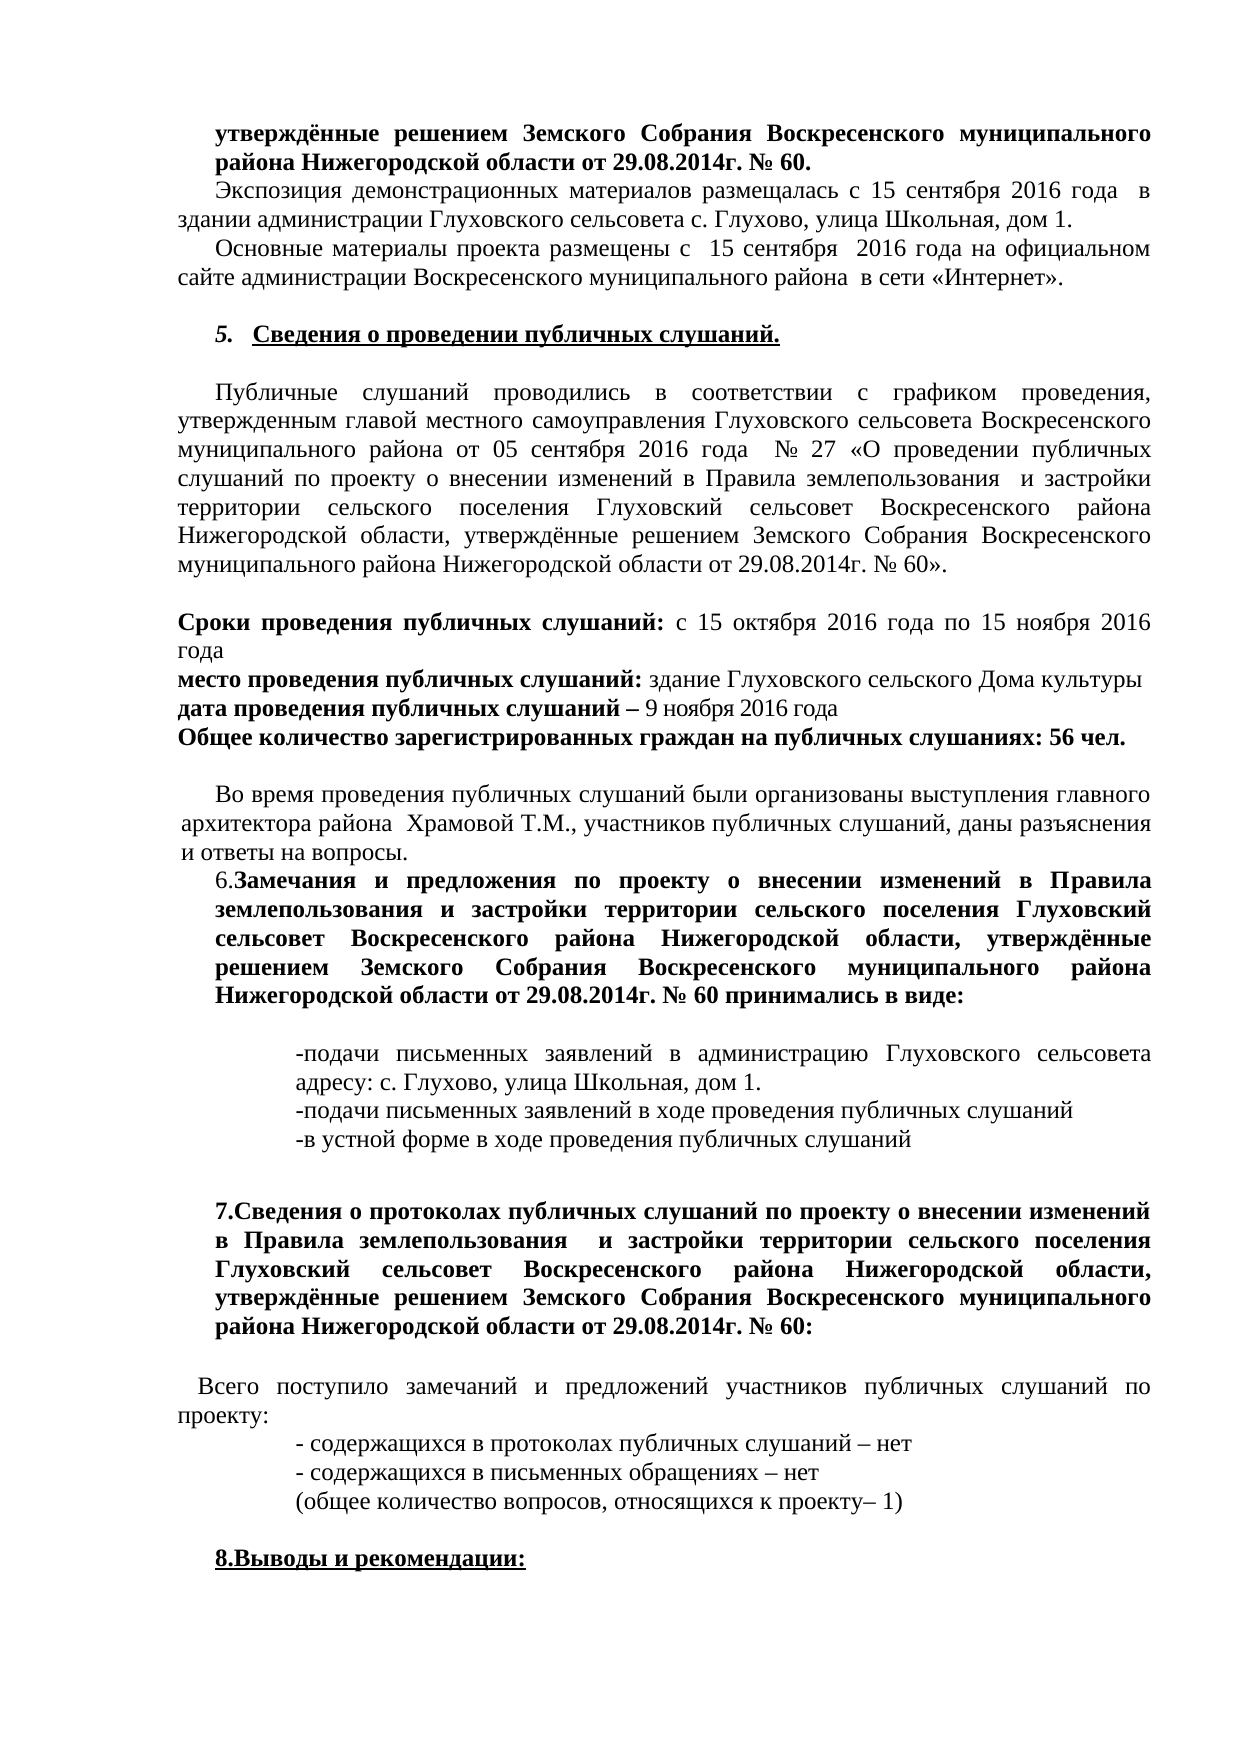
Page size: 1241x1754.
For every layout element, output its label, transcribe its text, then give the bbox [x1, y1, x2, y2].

text 6.Замечания и предложения по проекту о внесении изменений в Правила землепользования и застройки территории сельского поселения Глуховский сельсовет Воскресенского района Нижегородской области, утверждённые решением Земского Собрания Воскресенского муниципального района Нижегородской области от 29.08.2014г. № 60 принимались в виде: [215, 866, 1152, 1009]
text 8.Выводы и рекомендации: [215, 1543, 1152, 1572]
text дата проведения публичных слушаний – 9 ноября 2016 года [177, 693, 1152, 722]
text Основные материалы проекта размещены с 15 сентября 2016 года на официальном сайте администрации Воскресенского муниципального района в сети «Интернет». [177, 233, 1152, 291]
text - содержащихся в письменных обращениях – нет [295, 1457, 1152, 1486]
text Во время проведения публичных слушаний были организованы выступления главного архитектора района Храмовой Т.М., участников публичных слушаний, даны разъяснения и ответы на вопросы. [181, 779, 1152, 866]
text -подачи письменных заявлений в ходе проведения публичных слушаний [295, 1096, 1152, 1124]
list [177, 118, 1152, 176]
text -в устной форме в ходе проведения публичных слушаний [295, 1124, 1152, 1153]
list Сведения о проведении публичных слушаний. [215, 319, 1152, 348]
text Публичные слушаний проводились в соответствии с графиком проведения, утвержденным главой местного самоуправления Глуховского сельсовета Воскресенского муниципального района от 05 сентября 2016 года № 27 «О проведении публичных слушаний по проекту о внесении изменений в Правила землепользования и застройки территории сельского поселения Глуховский сельсовет Воскресенского района Нижегородской области, утверждённые решением Земского Собрания Воскресенского муниципального района Нижегородской области от 29.08.2014г. № 60». [177, 377, 1152, 578]
text Экспозиция демонстрационных материалов размещалась с 15 сентября 2016 года в здании администрации Глуховского сельсовета с. Глухово, улица Школьная, дом 1. [177, 176, 1152, 233]
text 7.Сведения о протоколах публичных слушаний по проекту о внесении изменений в Правила землепользования и застройки территории сельского поселения Глуховский сельсовет Воскресенского района Нижегородской области, утверждённые решением Земского Собрания Воскресенского муниципального района Нижегородской области от 29.08.2014г. № 60: [215, 1196, 1152, 1340]
text Сроки проведения публичных слушаний: с 15 октября 2016 года по 15 ноября 2016 года [177, 607, 1152, 664]
text Общее количество зарегистрированных граждан на публичных слушаниях: 56 чел. [177, 722, 1152, 751]
text - содержащихся в протоколах публичных слушаний – нет [295, 1428, 1152, 1457]
text -подачи письменных заявлений в администрацию Глуховского сельсовета адресу: с. Глухово, улица Школьная, дом 1. [295, 1038, 1152, 1096]
text Всего поступило замечаний и предложений участников публичных слушаний по проекту: [177, 1371, 1152, 1428]
text (общее количество вопросов, относящихся к проекту– 1) [295, 1486, 1152, 1515]
text место проведения публичных слушаний: здание Глуховского сельского Дома культуры [177, 664, 1152, 693]
